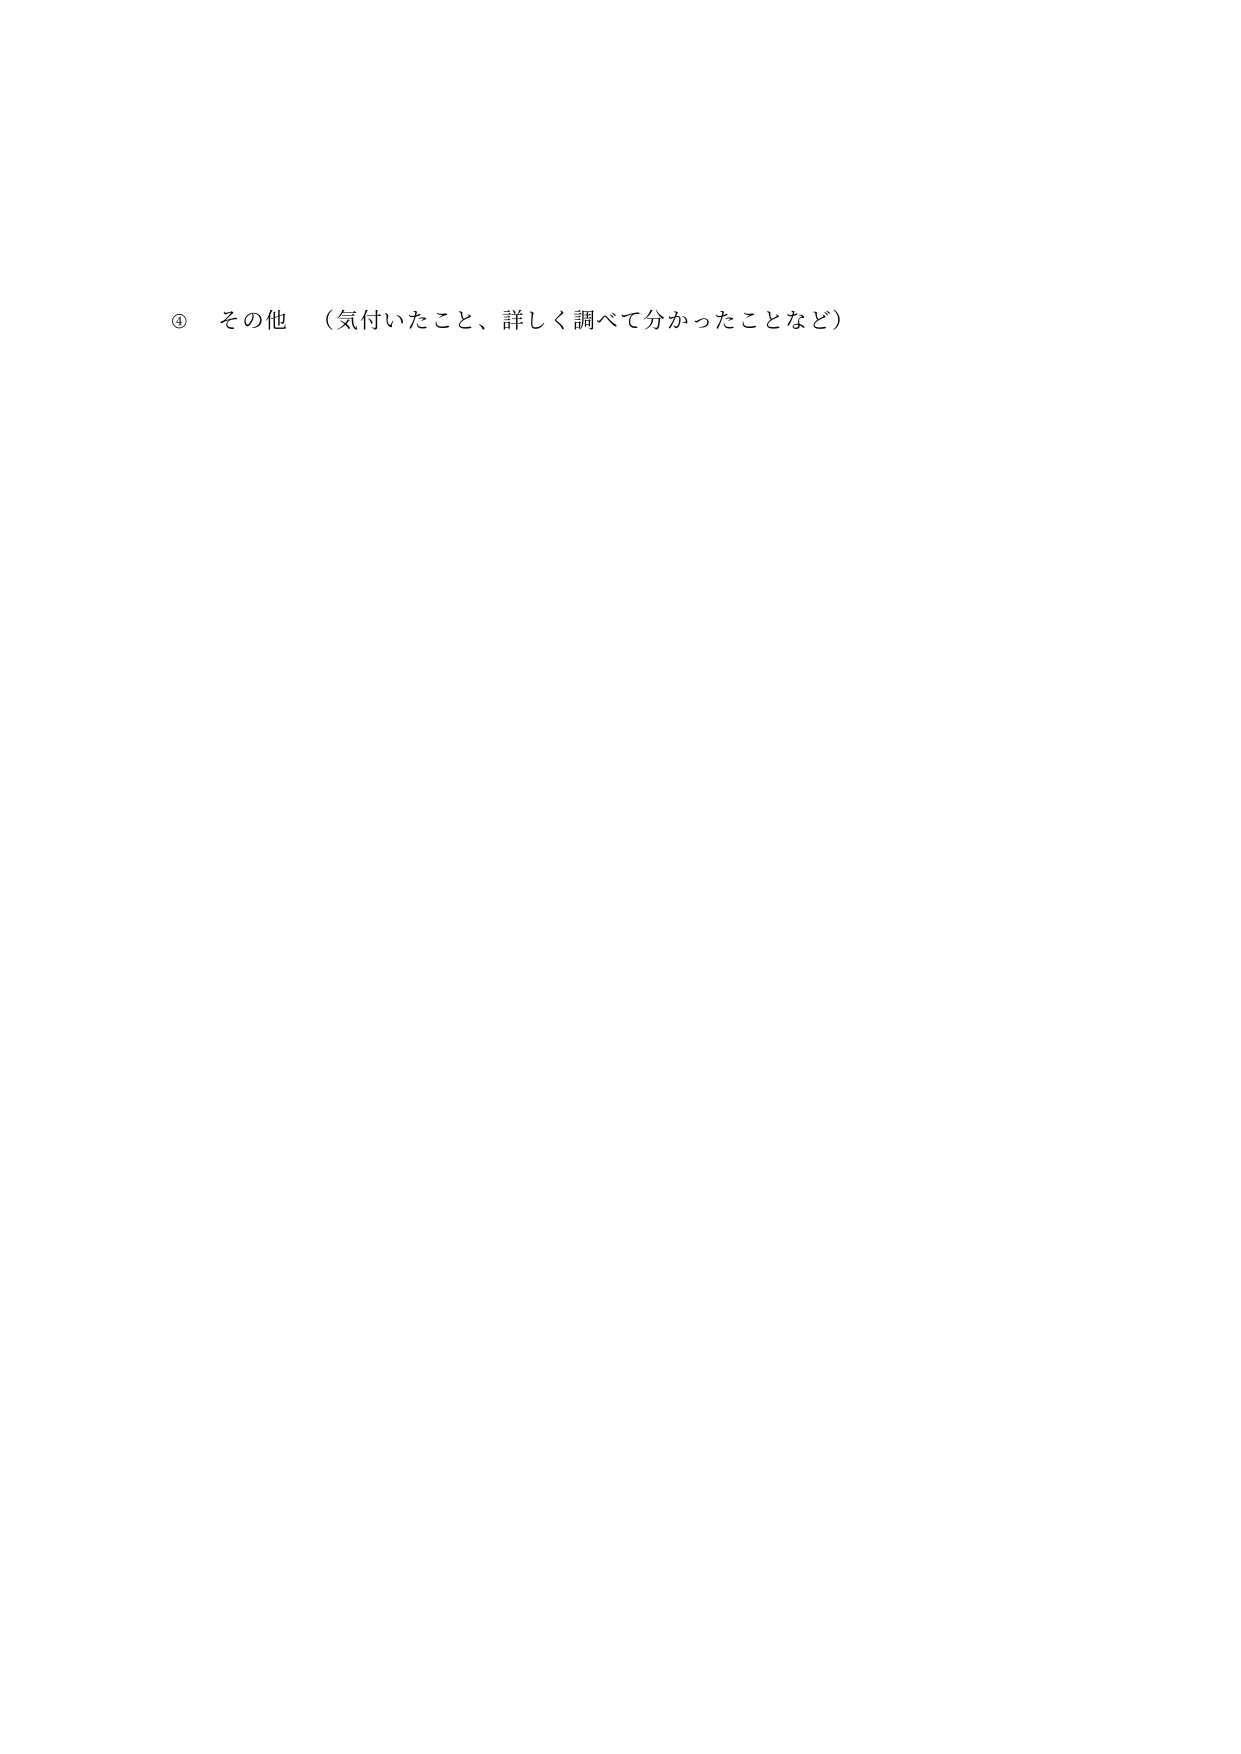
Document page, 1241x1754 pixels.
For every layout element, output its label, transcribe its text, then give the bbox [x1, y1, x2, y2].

text ④ その他 （気付いたこと、詳しく調べて分かったことなど） [165, 301, 1117, 338]
